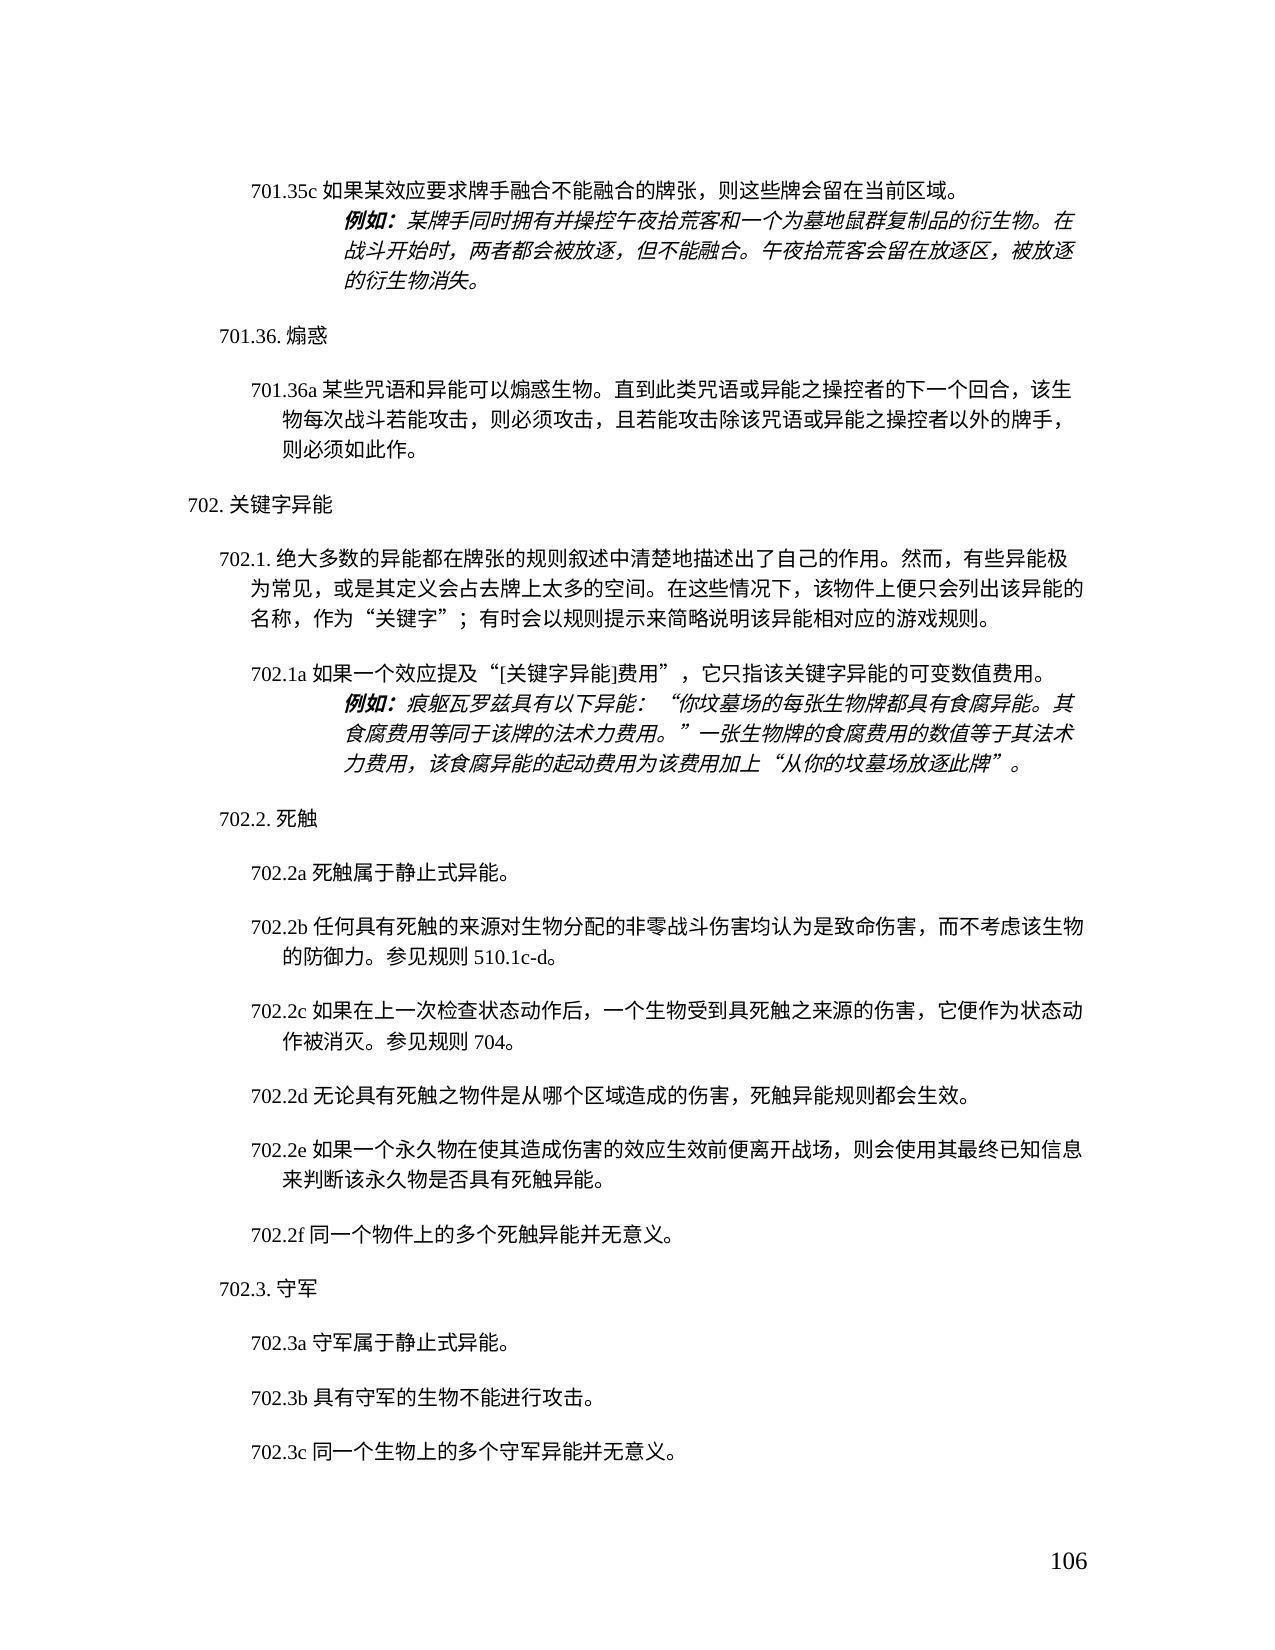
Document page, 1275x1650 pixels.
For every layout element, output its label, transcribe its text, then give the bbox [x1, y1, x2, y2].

text 701.36. 煽惑 [219, 319, 1087, 349]
text 702.3. 守军 [219, 1272, 1087, 1302]
text 702.2c 如果在上一次检查状态动作后，一个生物受到具死触之来源的伤害，它便作为状态动作被消灭。参见规则704。 [251, 995, 1087, 1055]
text 702.3c 同一个生物上的多个守军异能并无意义。 [251, 1435, 1087, 1465]
text 702. 关键字异能 [187, 488, 1087, 518]
text 702.1a 如果一个效应提及“[关键字异能]费用”，它只指该关键字异能的可变数值费用。 [251, 657, 1087, 687]
text 702.2f 同一个物件上的多个死触异能并无意义。 [251, 1218, 1087, 1248]
text 702.3b 具有守军的生物不能进行攻击。 [251, 1381, 1087, 1411]
text 702.2b 任何具有死触的来源对生物分配的非零战斗伤害均认为是致命伤害，而不考虑该生物的防御力。参见规则510.1c-d。 [251, 910, 1087, 971]
text 701.36a 某些咒语和异能可以煽惑生物。直到此类咒语或异能之操控者的下一个回合，该生物每次战斗若能攻击，则必须攻击，且若能攻击除该咒语或异能之操控者以外的牌手，则必须如此作。 [251, 373, 1087, 464]
text 702.2a 死触属于静止式异能。 [251, 856, 1087, 886]
text 702.1. 绝大多数的异能都在牌张的规则叙述中清楚地描述出了自己的作用。然而，有些异能极为常见，或是其定义会占去牌上太多的空间。在这些情况下，该物件上便只会列出该异能的名称，作为“关键字”；有时会以规则提示来简略说明该异能相对应的游戏规则。 [219, 542, 1087, 633]
text 702.2d 无论具有死触之物件是从哪个区域造成的伤害，死触异能规则都会生效。 [251, 1079, 1087, 1109]
text 例如：痕躯瓦罗兹具有以下异能：“你坟墓场的每张生物牌都具有食腐异能。其食腐费用等同于该牌的法术力费用。”一张生物牌的食腐费用的数值等于其法术力费用，该食腐异能的起动费用为该费用加上“从你的坟墓场放逐此牌”。 [343, 687, 1087, 778]
text 例如：某牌手同时拥有并操控午夜拾荒客和一个为墓地鼠群复制品的衍生物。在战斗开始时，两者都会被放逐，但不能融合。午夜拾荒客会留在放逐区，被放逐的衍生物消失。 [343, 204, 1087, 295]
text 701.35c 如果某效应要求牌手融合不能融合的牌张，则这些牌会留在当前区域。 [251, 174, 1087, 204]
text 702.2e 如果一个永久物在使其造成伤害的效应生效前便离开战场，则会使用其最终已知信息来判断该永久物是否具有死触异能。 [251, 1133, 1087, 1194]
text 702.2. 死触 [219, 802, 1087, 832]
text 702.3a 守军属于静止式异能。 [251, 1327, 1087, 1357]
